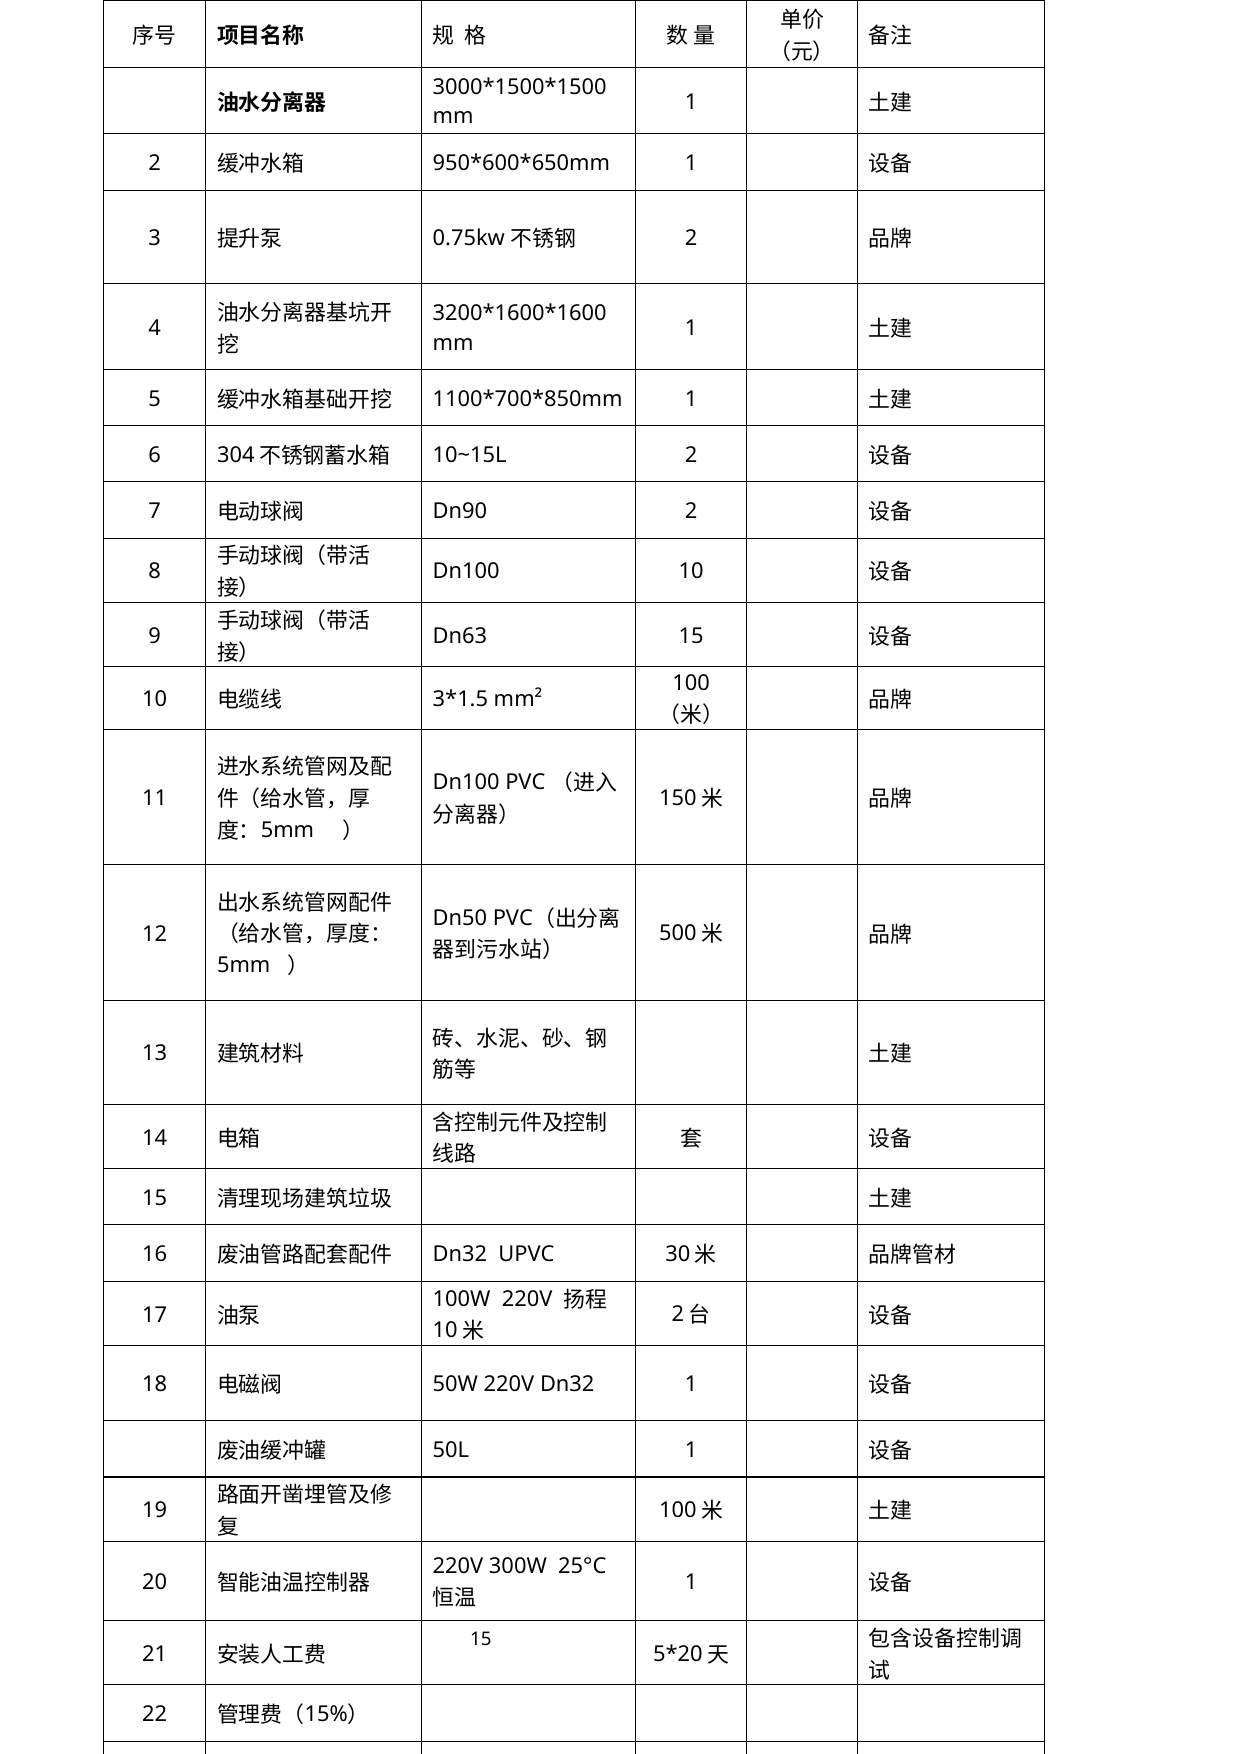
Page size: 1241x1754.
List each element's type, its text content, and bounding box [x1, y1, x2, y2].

table_cell 进水系统管网及配件（给水管，厚度：5mm ） [206, 730, 421, 864]
table_cell 设备 [858, 1346, 1044, 1420]
table_cell 2台 [636, 1282, 746, 1345]
table_cell [422, 1742, 635, 1754]
table_cell 品牌管材 [858, 1225, 1044, 1281]
table_cell Dn100 PVC （进入分离器） [422, 730, 635, 864]
table_cell 22 [104, 1685, 205, 1741]
table_cell 设备 [858, 1421, 1044, 1476]
table_cell [747, 539, 857, 602]
table_cell 品牌 [858, 865, 1044, 999]
table_cell 8 [104, 539, 205, 602]
table_cell 油水分离器 [206, 68, 421, 133]
table_cell [104, 68, 205, 133]
table_cell [747, 667, 857, 729]
table_cell 清理现场建筑垃圾 [206, 1169, 421, 1224]
table_cell 设备 [858, 426, 1044, 481]
table_cell 提升泵 [206, 191, 421, 283]
table_cell [636, 1685, 746, 1741]
table_cell [747, 426, 857, 481]
table_cell 手动球阀（带活接） [206, 539, 421, 602]
table_cell 管理费（15%） [206, 1685, 421, 1741]
table_cell [747, 603, 857, 666]
table_cell 品牌 [858, 730, 1044, 864]
table_cell 950*600*650mm [422, 134, 635, 189]
table_cell [747, 730, 857, 864]
table_cell 1 [636, 134, 746, 189]
table_cell [747, 134, 857, 189]
table_cell [747, 1685, 857, 1741]
table_cell 11 [104, 730, 205, 864]
table_cell 电缆线 [206, 667, 421, 729]
table_cell [422, 1685, 635, 1741]
table_cell 设备 [858, 539, 1044, 602]
table_cell 智能油温控制器 [206, 1542, 421, 1620]
table_cell 缓冲水箱基础开挖 [206, 370, 421, 425]
table_cell 1 [636, 1346, 746, 1420]
table_cell [636, 1001, 746, 1104]
table_cell [104, 1421, 205, 1476]
table_cell 设备 [858, 1105, 1044, 1168]
table_cell [636, 1742, 746, 1754]
table_cell 1100*700*850mm [422, 370, 635, 425]
table_cell 30米 [636, 1225, 746, 1281]
table_cell 缓冲水箱 [206, 134, 421, 189]
table_cell 含控制元件及控制线路 [422, 1105, 635, 1168]
table_cell 20 [104, 1542, 205, 1620]
table_header 序号 [104, 1, 205, 67]
table_cell 5*20天 [636, 1621, 746, 1684]
table_cell [747, 68, 857, 133]
table_cell 15 [104, 1169, 205, 1224]
table_cell 5 [104, 370, 205, 425]
table_cell 220V 300W 25°C恒温 [422, 1542, 635, 1620]
table_cell [747, 1478, 857, 1541]
table_cell 14 [104, 1105, 205, 1168]
table_cell 19 [104, 1478, 205, 1541]
table_cell [747, 1169, 857, 1224]
table_cell 10 [636, 539, 746, 602]
table_cell 100米 [636, 1478, 746, 1541]
table_cell 手动球阀（带活接） [206, 603, 421, 666]
table_cell 18 [104, 1346, 205, 1420]
table_header 备注 [858, 1, 1044, 67]
table_cell 1 [636, 68, 746, 133]
table_cell 土建 [858, 370, 1044, 425]
table_cell 设备 [858, 134, 1044, 189]
table_cell 6 [104, 426, 205, 481]
table_cell 500米 [636, 865, 746, 999]
table_header 数 量 [636, 1, 746, 67]
table_cell 废油缓冲罐 [206, 1421, 421, 1476]
table_cell 套 [636, 1105, 746, 1168]
table_cell 2 [104, 134, 205, 189]
table_cell 设备 [858, 1542, 1044, 1620]
table_cell 9 [104, 603, 205, 666]
table_cell 12 [104, 865, 205, 999]
table_cell [422, 1478, 635, 1541]
table_cell [422, 1621, 635, 1684]
table_cell [747, 370, 857, 425]
table_cell 油水分离器基坑开挖 [206, 284, 421, 369]
table_cell 10 [104, 667, 205, 729]
table_cell 路面开凿埋管及修复 [206, 1478, 421, 1541]
table_cell 4 [104, 284, 205, 369]
table_cell 出水系统管网配件（给水管，厚度： 5mm ） [206, 865, 421, 999]
table_cell 2 [636, 482, 746, 537]
table_cell 1 [636, 284, 746, 369]
table_cell Dn100 [422, 539, 635, 602]
table_cell Dn63 [422, 603, 635, 666]
table_cell [747, 482, 857, 537]
table_cell [858, 1742, 1044, 1754]
table_header 规 格 [422, 1, 635, 67]
table_cell [636, 1169, 746, 1224]
table_cell [747, 1346, 857, 1420]
table_cell 100W 220V 扬程10米 [422, 1282, 635, 1345]
table_cell [747, 1282, 857, 1345]
table_cell 1 [636, 1421, 746, 1476]
table_cell Dn32 UPVC [422, 1225, 635, 1281]
table_cell 3*1.5 mm² [422, 667, 635, 729]
table_cell [422, 1169, 635, 1224]
table_cell [747, 191, 857, 283]
table_cell 电磁阀 [206, 1346, 421, 1420]
table_cell [747, 1225, 857, 1281]
table_cell 包含设备控制调试 [858, 1621, 1044, 1684]
table_cell 建筑材料 [206, 1001, 421, 1104]
table_cell [747, 1542, 857, 1620]
table_cell [747, 1001, 857, 1104]
table_cell 3 [104, 191, 205, 283]
table_cell Dn90 [422, 482, 635, 537]
table_cell 土建 [858, 1169, 1044, 1224]
table_cell 2 [636, 426, 746, 481]
table_cell [858, 1685, 1044, 1741]
table_cell 设备 [858, 603, 1044, 666]
table_cell [747, 865, 857, 999]
table_cell 17 [104, 1282, 205, 1345]
table_cell [747, 1742, 857, 1754]
table_cell 50L [422, 1421, 635, 1476]
table_cell 砖、水泥、砂、钢筋等 [422, 1001, 635, 1104]
table_cell 10~15L [422, 426, 635, 481]
table_cell 1 [636, 370, 746, 425]
table_cell 7 [104, 482, 205, 537]
table_cell 2 [636, 191, 746, 283]
table_cell 品牌 [858, 191, 1044, 283]
table_cell 电动球阀 [206, 482, 421, 537]
table_cell 电箱 [206, 1105, 421, 1168]
table_cell 16 [104, 1225, 205, 1281]
table_cell 21 [104, 1621, 205, 1684]
table_cell 50W 220V Dn32 [422, 1346, 635, 1420]
table_cell [747, 1421, 857, 1476]
table_cell Dn50 PVC（出分离器到污水站） [422, 865, 635, 999]
table_cell 0.75kw 不锈钢 [422, 191, 635, 283]
table_cell [747, 284, 857, 369]
table_cell 安装人工费 [206, 1621, 421, 1684]
table_cell 150米 [636, 730, 746, 864]
table_cell 304不锈钢蓄水箱 [206, 426, 421, 481]
table_cell [747, 1105, 857, 1168]
table_cell 土建 [858, 1001, 1044, 1104]
table_cell [747, 1621, 857, 1684]
table_cell 15 [636, 603, 746, 666]
table_cell 3200*1600*1600mm [422, 284, 635, 369]
table_cell 油泵 [206, 1282, 421, 1345]
table_cell 设备 [858, 482, 1044, 537]
table_cell 土建 [858, 1478, 1044, 1541]
table_cell 3000*1500*1500mm [422, 68, 635, 133]
table_cell 土建 [858, 284, 1044, 369]
table_cell 土建 [858, 68, 1044, 133]
table_cell 100（米） [636, 667, 746, 729]
table_header 项目名称 [206, 1, 421, 67]
table_cell 废油管路配套配件 [206, 1225, 421, 1281]
table_cell 设备 [858, 1282, 1044, 1345]
table_cell 1 [636, 1542, 746, 1620]
table_cell 品牌 [858, 667, 1044, 729]
table_cell 13 [104, 1001, 205, 1104]
table_header 单价（元） [747, 1, 857, 67]
